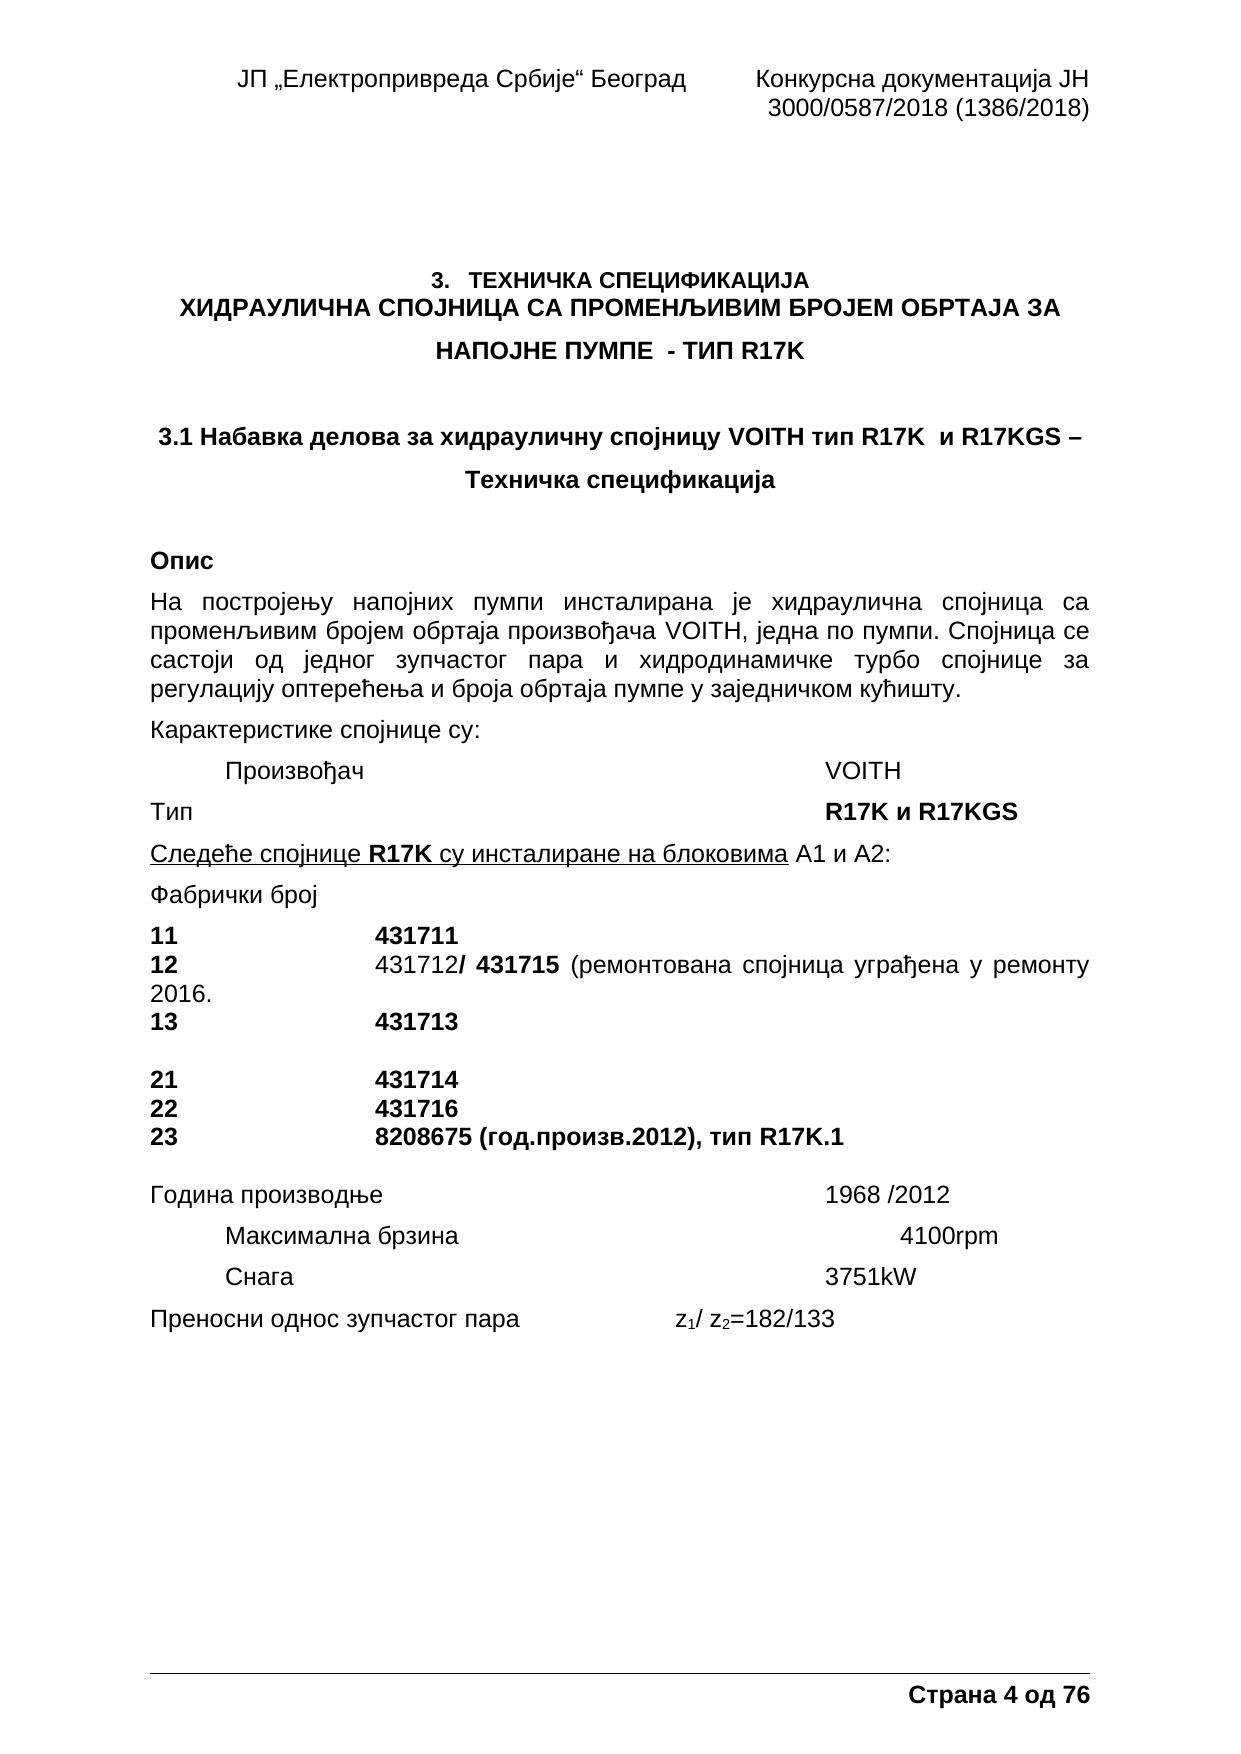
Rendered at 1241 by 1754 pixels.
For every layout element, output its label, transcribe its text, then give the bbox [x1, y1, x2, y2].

text Преносни однос зупчастог пара z1/ z2=182/133 [150, 1303, 1090, 1332]
text На постројењу напојних пумпи инсталирана је хидраулична спојница са променљивим бројем обртаја произвођача VOITH, једна по пумпи. Спојница се састоји од једног зупчастог пара и хидродинамичке турбо спојнице за регулацију оптерећења и броја обртаја пумпе у заједничком кућишту. [150, 587, 1090, 702]
text ХИДРАУЛИЧНА СПОЈНИЦА СА ПРОМЕНЉИВИМ БРОЈЕМ ОБРТАЈА ЗА НАПОЈНЕ ПУМПЕ - ТИП R17K [150, 293, 1090, 365]
text Произвођач VOITH [150, 756, 1090, 785]
text Снага 3751kW [150, 1262, 1090, 1291]
subtitle ТЕХНИЧКА СПЕЦИФИКАЦИЈА [150, 267, 1090, 293]
text Година производње 1968 /2012 [150, 1180, 1090, 1208]
text 22 431716 [150, 1093, 1090, 1122]
text 11 431711 [150, 921, 1090, 950]
text Следеће спојнице R17K су инсталиране на блоковима А1 и А2: [150, 838, 1090, 867]
text 21 431714 [150, 1065, 1090, 1093]
text Карактеристике спојнице су: [150, 715, 1090, 743]
text Опис [150, 546, 1090, 575]
text 12 431712/ 431715 (ремонтована спојница уграђена у ремонту 2016. [150, 950, 1090, 1007]
text 13 431713 [150, 1007, 1090, 1036]
text 23 8208675 (год.произв.2012), тип R17K.1 [150, 1122, 1090, 1151]
text Фабрички број [150, 880, 1090, 908]
text Максимална брзина 4100rpm [150, 1221, 1090, 1250]
text Tип R17K и R17KGS [150, 797, 1090, 826]
text 3.1 Набавка делова за хидрауличну спојницу VOITH тип R17K и R17KGS – Техничка спецификација [150, 422, 1090, 494]
